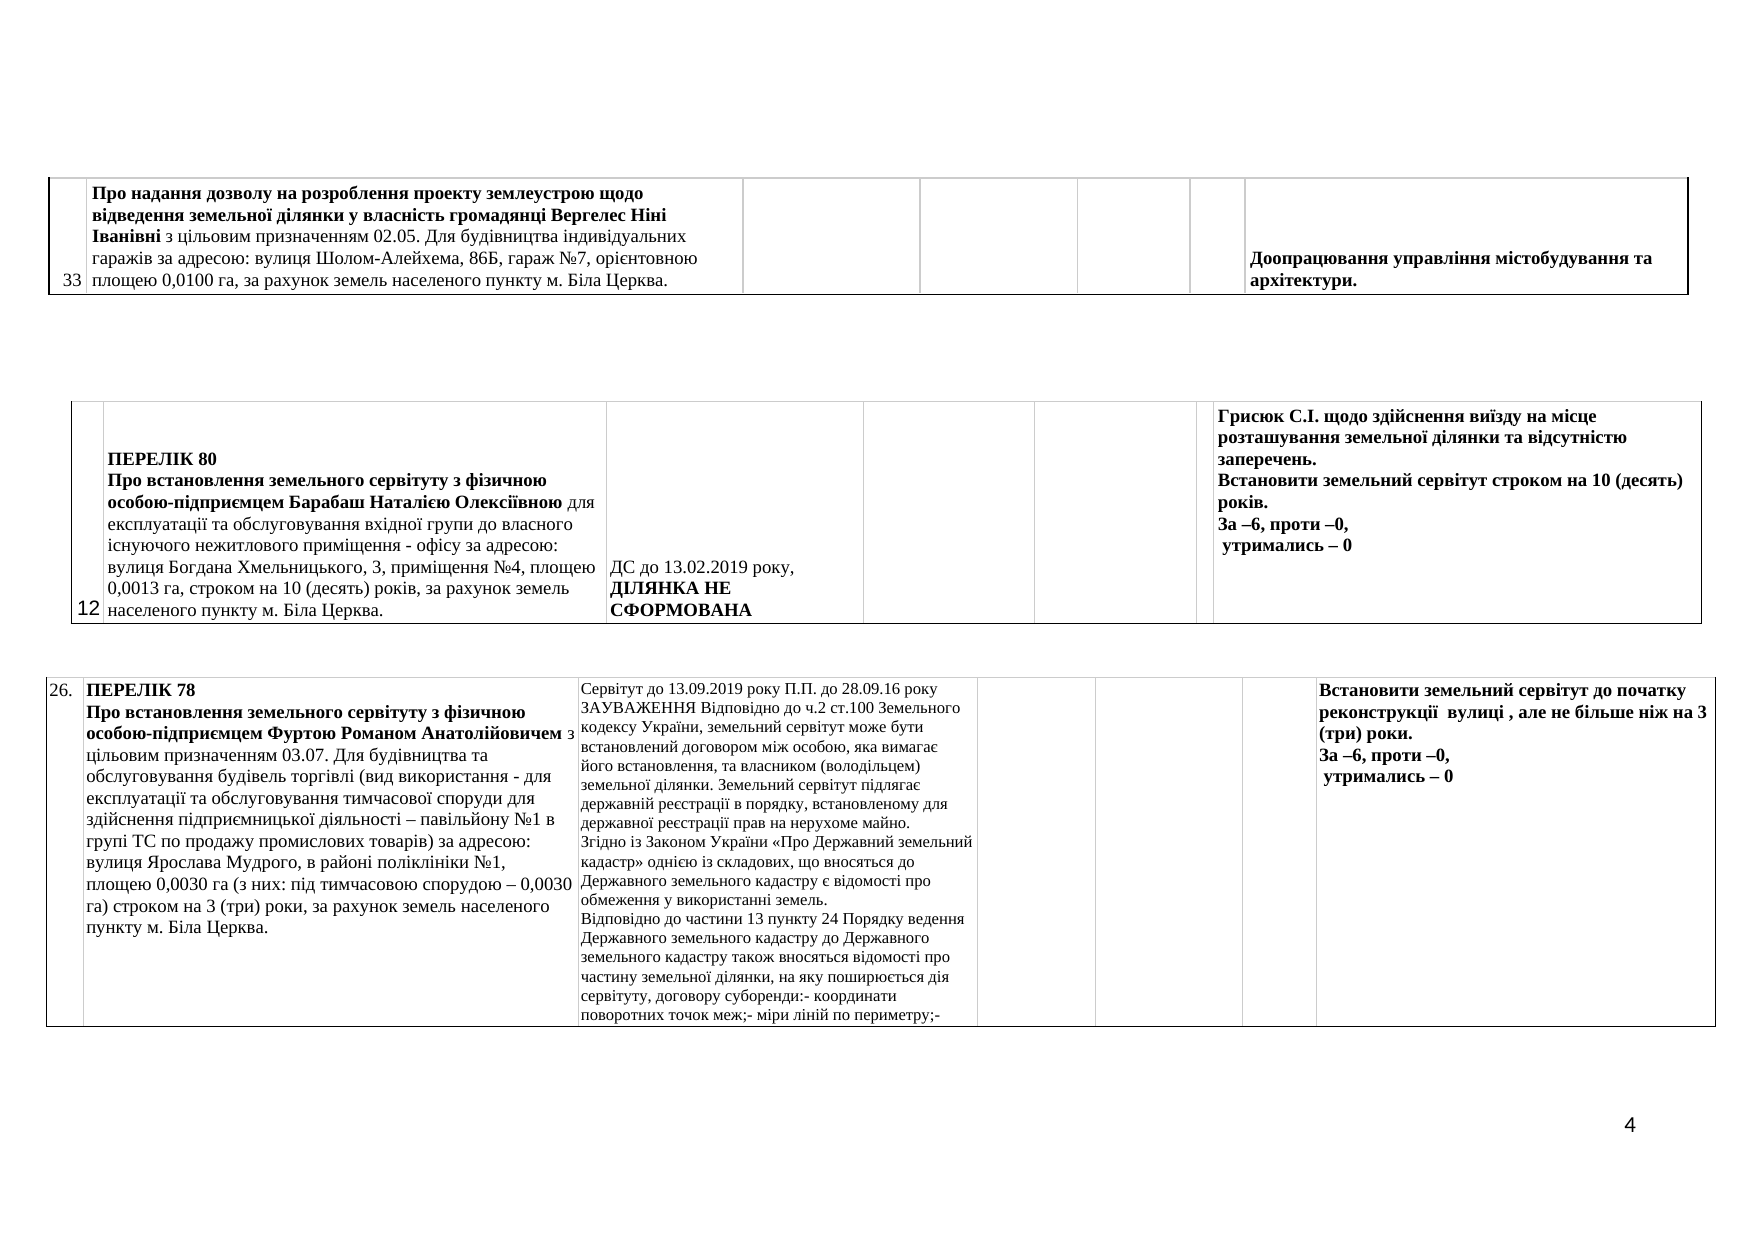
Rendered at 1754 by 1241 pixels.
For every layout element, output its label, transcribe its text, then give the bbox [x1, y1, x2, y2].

table_cell [1078, 179, 1189, 293]
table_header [84, 678, 578, 1026]
table_header [1197, 402, 1213, 623]
table_header ПЕРЕЛІК 80 Про встановлення земельного сервітуту з фізичною особою-підприємцем Барабаш Наталією Олексіївною для експлуатації та обслуговування вхідної групи до власного існуючого нежитлового приміщення - офісу за адресою: вулиця Богдана Хмельницького, 3, приміщення №4, площею 0,0013 га, строком на 10 (десять) років, за рахунок земель населеного пункту м. Біла Церква. [104, 402, 606, 623]
table_cell 33 [50, 179, 86, 293]
table_cell [1191, 179, 1244, 293]
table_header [579, 678, 977, 1026]
table_header [1096, 678, 1242, 1026]
table_cell [921, 179, 1077, 293]
table_cell Про надання дозволу на розроблення проекту землеустрою щодо відведення земельної ділянки у власність громадянці Вергелес Ніні Іванівні з цільовим призначенням 02.05. Для будівництва індивідуальних гаражів за адресою: вулиця Шолом-Алейхема, 86Б, гараж №7, орієнтовною площею 0,0100 га, за рахунок земель населеного пункту м. Біла Церква. [87, 179, 742, 293]
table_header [1317, 678, 1715, 1026]
table_header [1243, 678, 1316, 1026]
table_header [1035, 402, 1196, 623]
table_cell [1246, 179, 1687, 293]
table_header 26. [47, 678, 83, 1026]
table_header ДС до 13.02.2019 року, ДІЛЯНКА НЕ СФОРМОВАНА [607, 402, 863, 623]
table_header 12 [72, 402, 103, 623]
table_header Грисюк С.І. щодо здійснення виїзду на місце розташування земельної ділянки та відсутністю заперечень. Встановити земельний сервітут строком на 10 (десять) років. За –6, проти –0, утримались – 0 [1214, 402, 1701, 623]
table_cell [744, 179, 919, 293]
table_header [978, 678, 1095, 1026]
table_header [864, 402, 1034, 623]
